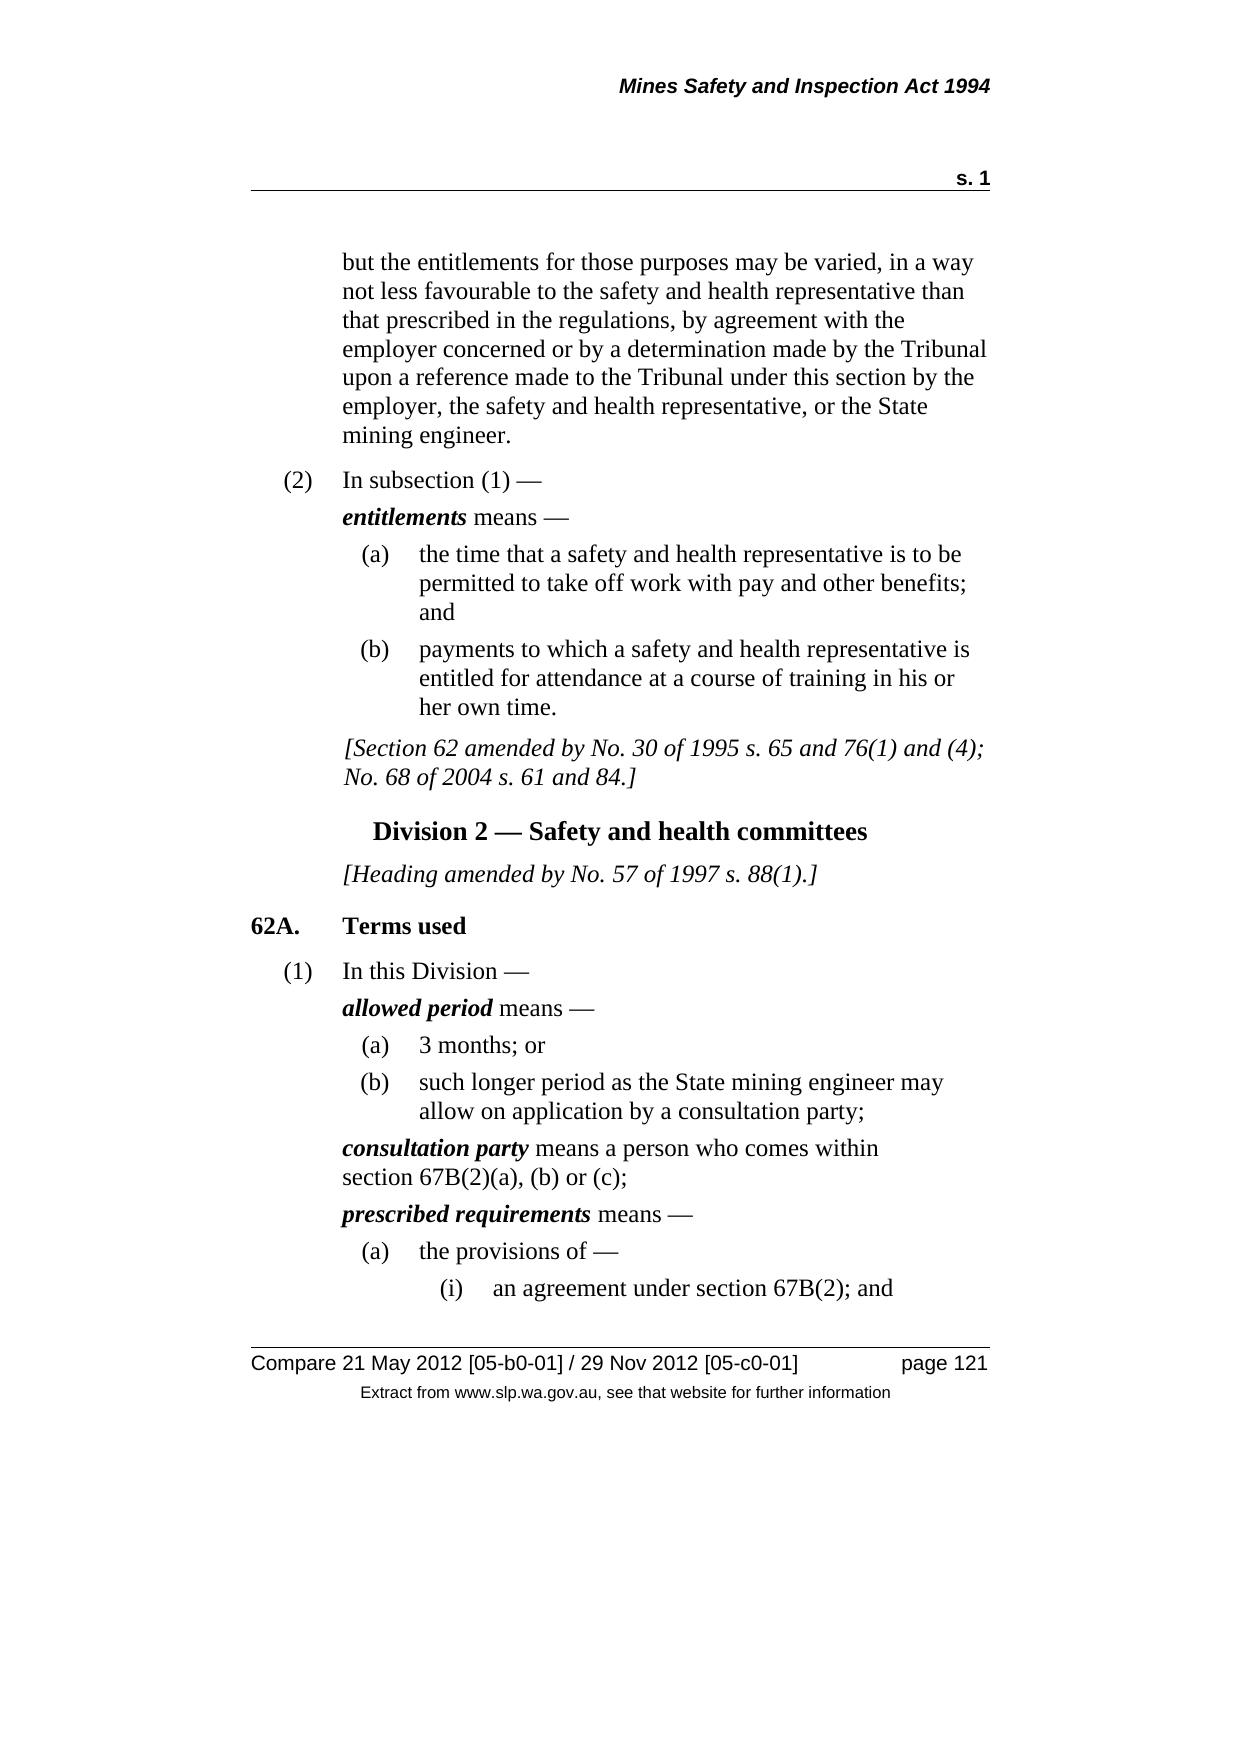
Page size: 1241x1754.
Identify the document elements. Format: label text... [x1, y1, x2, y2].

text (b) such longer period as the State mining engineer may allow on application by a consultation party; [251, 1067, 990, 1125]
text (i) an agreement under section 67B(2); and [251, 1273, 990, 1302]
subtitle 62A. Terms used [251, 911, 990, 939]
text but the entitlements for those purposes may be varied, in a way not less favourable to the safety and health representative than that prescribed in the regulations, by agreement with the employer concerned or by a determination made by the Tribunal upon a reference made to the Tribunal under this section by the employer, the safety and health representative, or the State mining engineer. [251, 247, 990, 449]
text entitlements means — [251, 502, 990, 531]
subtitle [Heading amended by No. 57 of 1997 s. 88(1).] [251, 859, 990, 888]
text allowed period means — [251, 993, 990, 1022]
text prescribed requirements means — [251, 1199, 990, 1228]
text (1) In this Division — [251, 956, 990, 985]
text [Section 62 amended by No. 30 of 1995 s. 65 and 76(1) and (4); No. 68 of 2004 s. 61 and 84.] [251, 733, 990, 790]
text consultation party means a person who comes within section 67B(2)(a), (b) or (c); [251, 1133, 990, 1191]
text (a) the time that a safety and health representative is to be permitted to take off work with pay and other benefits; and [251, 539, 990, 626]
text (2) In subsection (1) — [251, 465, 990, 494]
subtitle Division 2 — Safety and health committees [251, 815, 990, 847]
text (b) payments to which a safety and health representative is entitled for attendance at a course of training in his or her own time. [251, 634, 990, 720]
text (a) 3 months; or [251, 1030, 990, 1059]
text (a) the provisions of — [251, 1236, 990, 1265]
